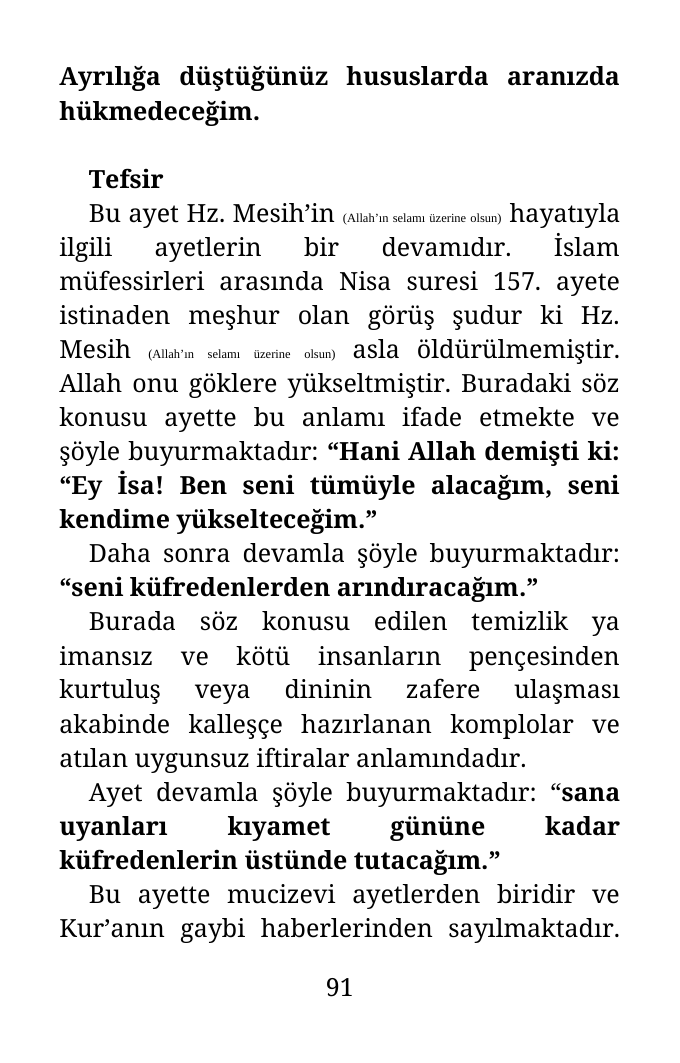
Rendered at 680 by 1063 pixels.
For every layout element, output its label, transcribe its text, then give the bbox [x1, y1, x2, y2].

text Daha sonra devamla şöyle buyurmaktadır: “seni küfredenlerden arındıracağım.” [59, 536, 620, 604]
text Ayet devamla şöyle buyurmaktadır: “sana uyanları kıyamet gününe kadar küfredenlerin üstünde tutacağım.” [59, 774, 620, 877]
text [59, 59, 620, 127]
text Tefsir [59, 161, 620, 195]
text Burada söz konusu edilen temizlik ya imansız ve kötü insanların pençesinden kurtuluş veya dininin zafere ulaşması akabinde kalleşçe hazırlanan komplolar ve atılan uygunsuz iftiralar anlamındadır. [59, 604, 620, 774]
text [59, 877, 620, 945]
text Bu ayet Hz. Mesih’in (Allah’ın selamı üzerine olsun) hayatıyla ilgili ayetlerin bir devamıdır. İslam müfessirleri arasında Nisa suresi 157. ayete istinaden meşhur olan görüş şudur ki Hz. Mesih (Allah’ın selamı üzerine olsun) asla öldürülmemiştir. Allah onu göklere yükseltmiştir. Buradaki söz konusu ayette bu anlamı ifade etmekte ve şöyle buyurmaktadır: “Hani Allah demişti ki: “Ey İsa! Ben seni tümüyle alacağım, seni kendime yükselteceğim.” [59, 195, 620, 536]
